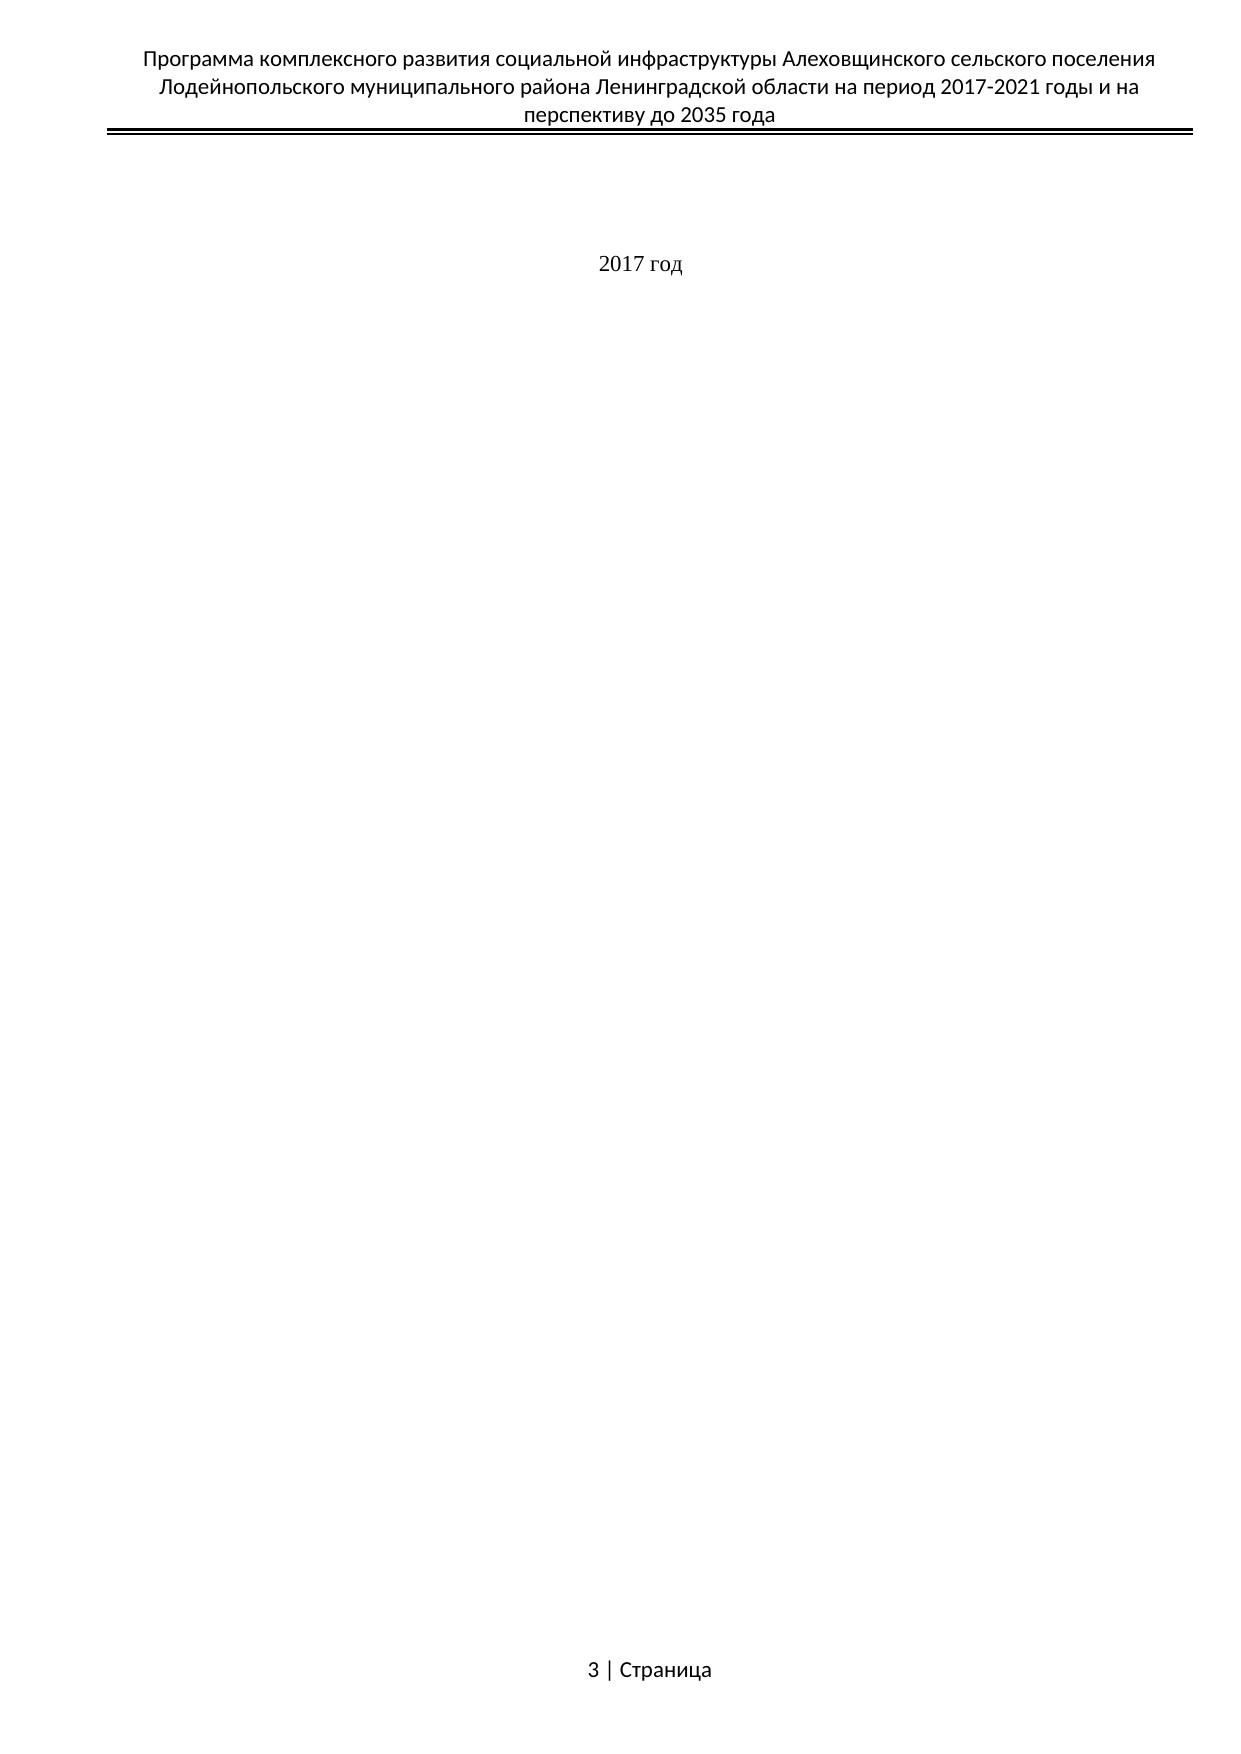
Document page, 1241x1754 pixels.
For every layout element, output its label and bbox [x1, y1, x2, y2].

table_header [107, 221, 1174, 334]
